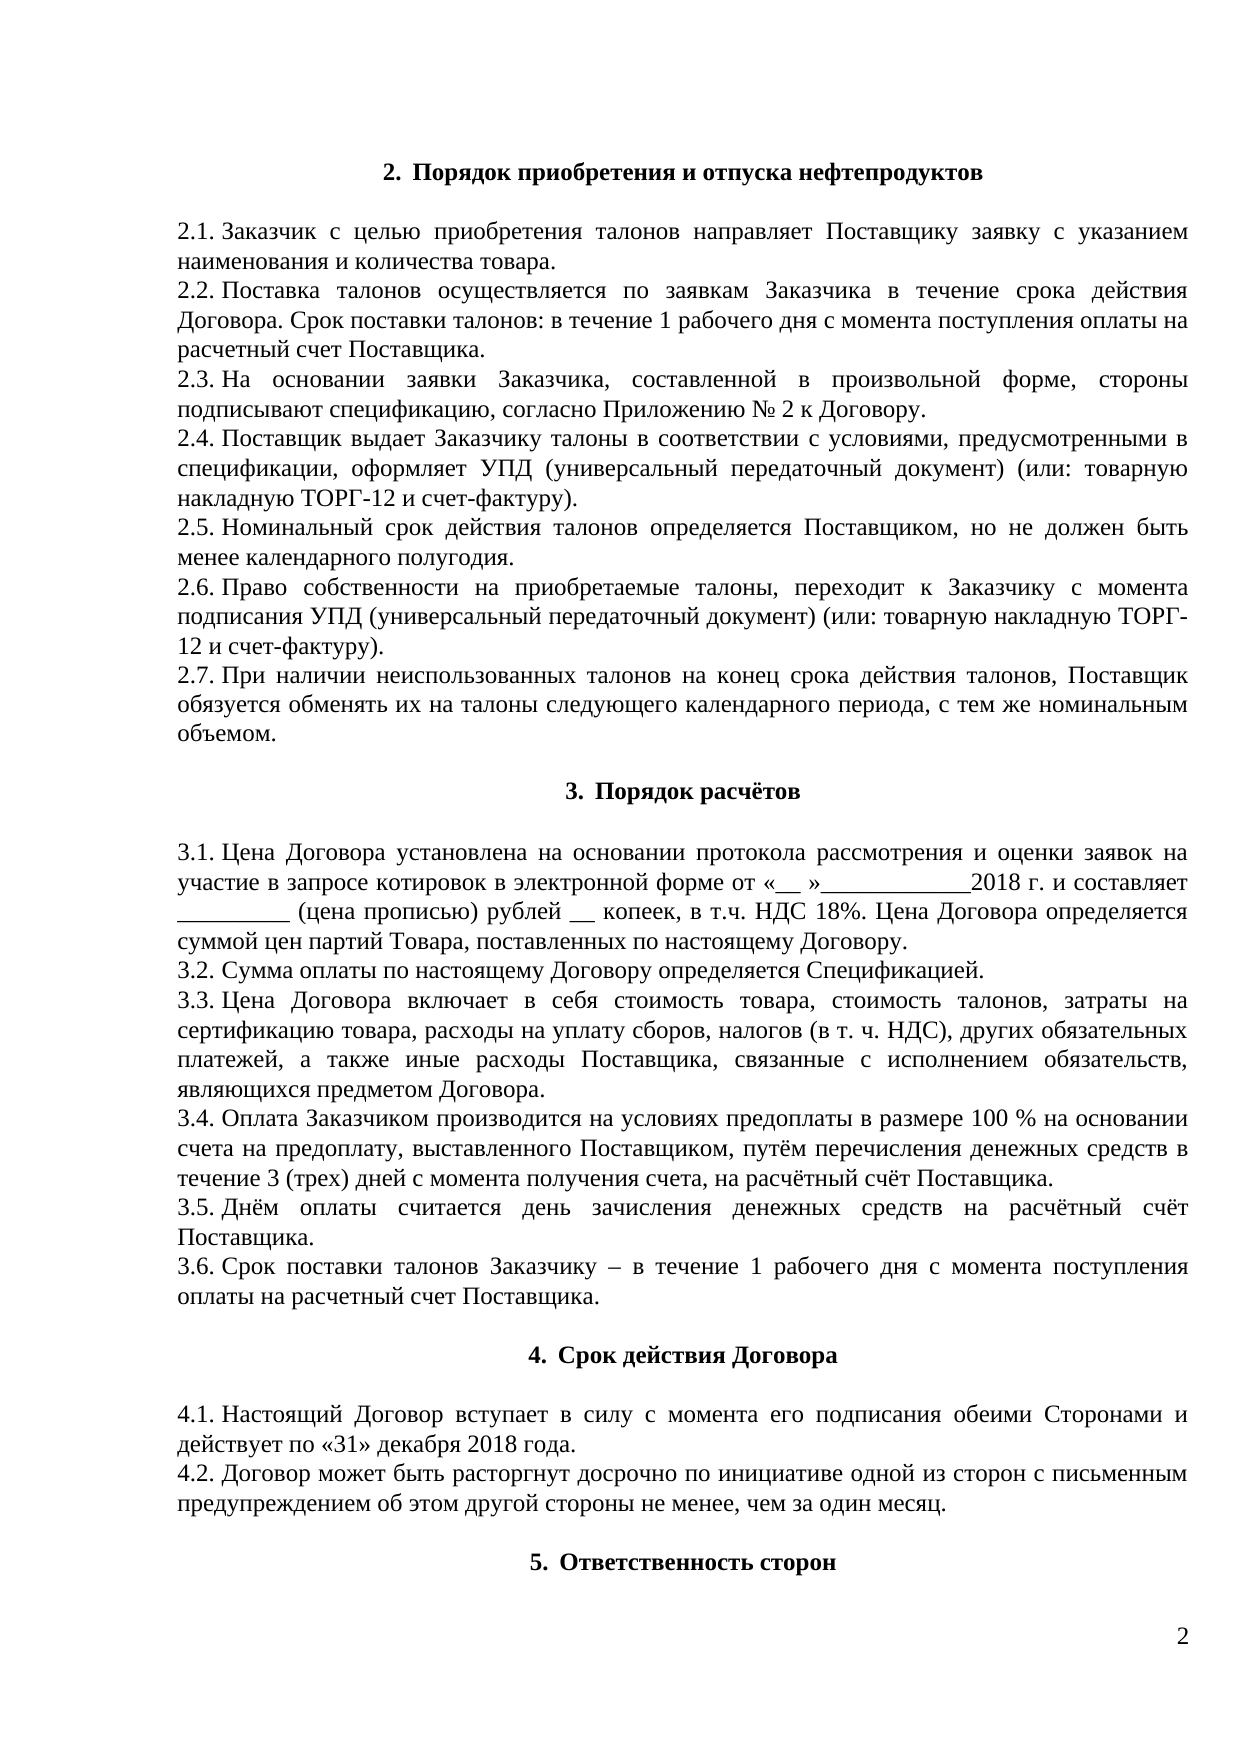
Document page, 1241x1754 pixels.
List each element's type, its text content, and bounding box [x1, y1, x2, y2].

list Порядок приобретения и отпуска нефтепродуктов [177, 157, 1189, 186]
list Право собственности на приобретаемые талоны, переходит к Заказчику с момента подписания УПД (универсальный передаточный документ) (или: товарную накладную ТОРГ-12 и счет-фактуру). [177, 572, 1189, 660]
list При наличии неиспользованных талонов на конец срока действия талонов, Поставщик обязуется обменять их на талоны следующего календарного периода, с тем же номинальным объемом. [177, 661, 1189, 747]
subtitle Ответственность сторон [177, 1547, 1189, 1576]
list Поставка талонов осуществляется по заявкам Заказчика в течение срока действия Договора. Срок поставки талонов: в течение 1 рабочего дня с момента поступления оплаты на расчетный счет Поставщика. [177, 275, 1189, 363]
list На основании заявки Заказчика, составленной в произвольной форме, стороны подписывают спецификацию, согласно Приложению № 2 к Договору. [177, 364, 1189, 423]
list Цена Договора установлена на основании протокола рассмотрения и оценки заявок на участие в запросе котировок в электронной форме от «__ »____________2018 г. и составляет _________ (цена прописью) рублей __ копеек, в т.ч. НДС 18%. Цена Договора определяется суммой цен партий Товара, поставленных по настоящему Договору. [177, 837, 1189, 955]
list Цена Договора включает в себя стоимость товара, стоимость талонов, затраты на сертификацию товара, расходы на уплату сборов, налогов (в т. ч. НДС), других обязательных платежей, а также иные расходы Поставщика, связанные с исполнением обязательств, являющихся предметом Договора. [177, 985, 1189, 1103]
list Срок действия Договора [177, 1340, 1189, 1369]
list Договор может быть расторгнут досрочно по инициативе одной из сторон с письменным предупреждением об этом другой стороны не менее, чем за один месяц. [177, 1458, 1189, 1517]
list Номинальный срок действия талонов определяется Поставщиком, но не должен быть менее календарного полугодия. [177, 512, 1189, 571]
list Настоящий Договор вступает в силу с момента его подписания обеими Сторонами и действует по «31» декабря 2018 года. [177, 1399, 1189, 1458]
subtitle Порядок расчётов [177, 776, 1189, 805]
list Заказчик с целью приобретения талонов направляет Поставщику заявку с указанием наименования и количества товара. [177, 216, 1189, 274]
list Днём оплаты считается день зачисления денежных средств на расчётный счёт Поставщика. [177, 1192, 1189, 1251]
list Оплата Заказчиком производится на условиях предоплаты в размере 100 % на основании счета на предоплату, выставленного Поставщиком, путём перечисления денежных средств в течение 3 (трех) дней с момента получения счета, на расчётный счёт Поставщика. [177, 1103, 1189, 1191]
list Срок поставки талонов Заказчику – в течение 1 рабочего дня с момента поступления оплаты на расчетный счет Поставщика. [177, 1251, 1189, 1310]
list Сумма оплаты по настоящему Договору определяется Спецификацией. [177, 956, 1189, 984]
list Поставщик выдает Заказчику талоны в соответствии с условиями, предусмотренными в спецификации, оформляет УПД (универсальный передаточный документ) (или: товарную накладную ТОРГ-12 и счет-фактуру). [177, 423, 1189, 511]
